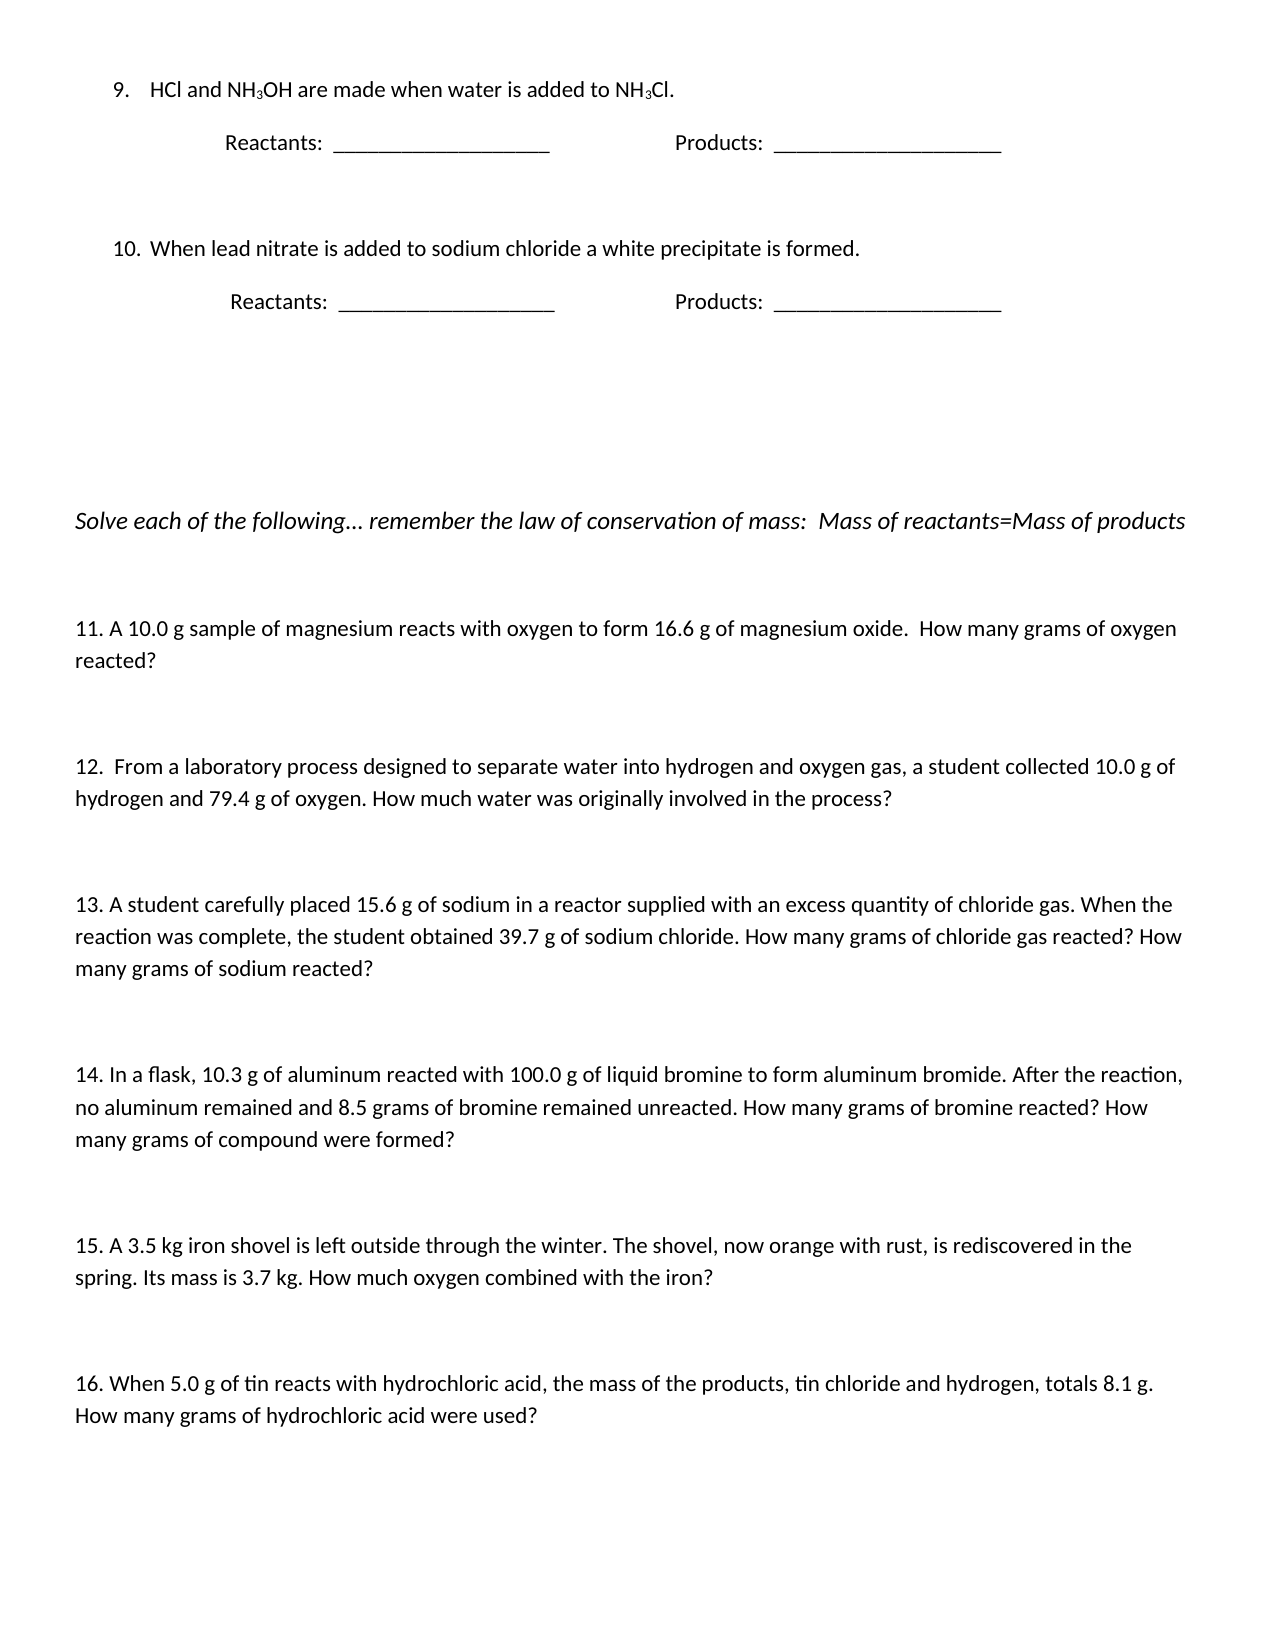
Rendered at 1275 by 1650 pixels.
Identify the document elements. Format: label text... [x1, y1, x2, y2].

text 15. A 3.5 kg iron shovel is left outside through the winter. The shovel, now orange with rust, is rediscovered in the spring. Its mass is 3.7 kg. How much oxygen combined with the iron? [75, 1231, 1200, 1291]
text Solve each of the following… remember the law of conservation of mass: Mass of reactants=Mass of products [75, 505, 1200, 535]
text 13. A student carefully placed 15.6 g of sodium in a reactor supplied with an excess quantity of chloride gas. When the reaction was complete, the student obtained 39.7 g of sodium chloride. How many grams of chloride gas reacted? How many grams of sodium reacted? [75, 890, 1200, 982]
text 11. A 10.0 g sample of magnesium reacts with oxygen to form 16.6 g of magnesium oxide. How many grams of oxygen reacted? [75, 614, 1200, 674]
list When lead nitrate is added to sodium chloride a white precipitate is formed. [112, 234, 1200, 262]
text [150, 287, 1200, 315]
text 14. In a flask, 10.3 g of aluminum reacted with 100.0 g of liquid bromine to form aluminum bromide. After the reaction, no aluminum remained and 8.5 grams of bromine remained unreacted. How many grams of bromine reacted? How many grams of compound were formed? [75, 1061, 1200, 1153]
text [150, 128, 1200, 156]
text 12. From a laboratory process designed to separate water into hydrogen and oxygen gas, a student collected 10.0 g of hydrogen and 79.4 g of oxygen. How much water was originally involved in the process? [75, 752, 1200, 812]
text 16. When 5.0 g of tin reacts with hydrochloric acid, the mass of the products, tin chloride and hydrogen, totals 8.1 g. How many grams of hydrochloric acid were used? [75, 1369, 1200, 1429]
list HCl and NH3OH are made when water is added to NH3Cl. [112, 75, 1200, 103]
